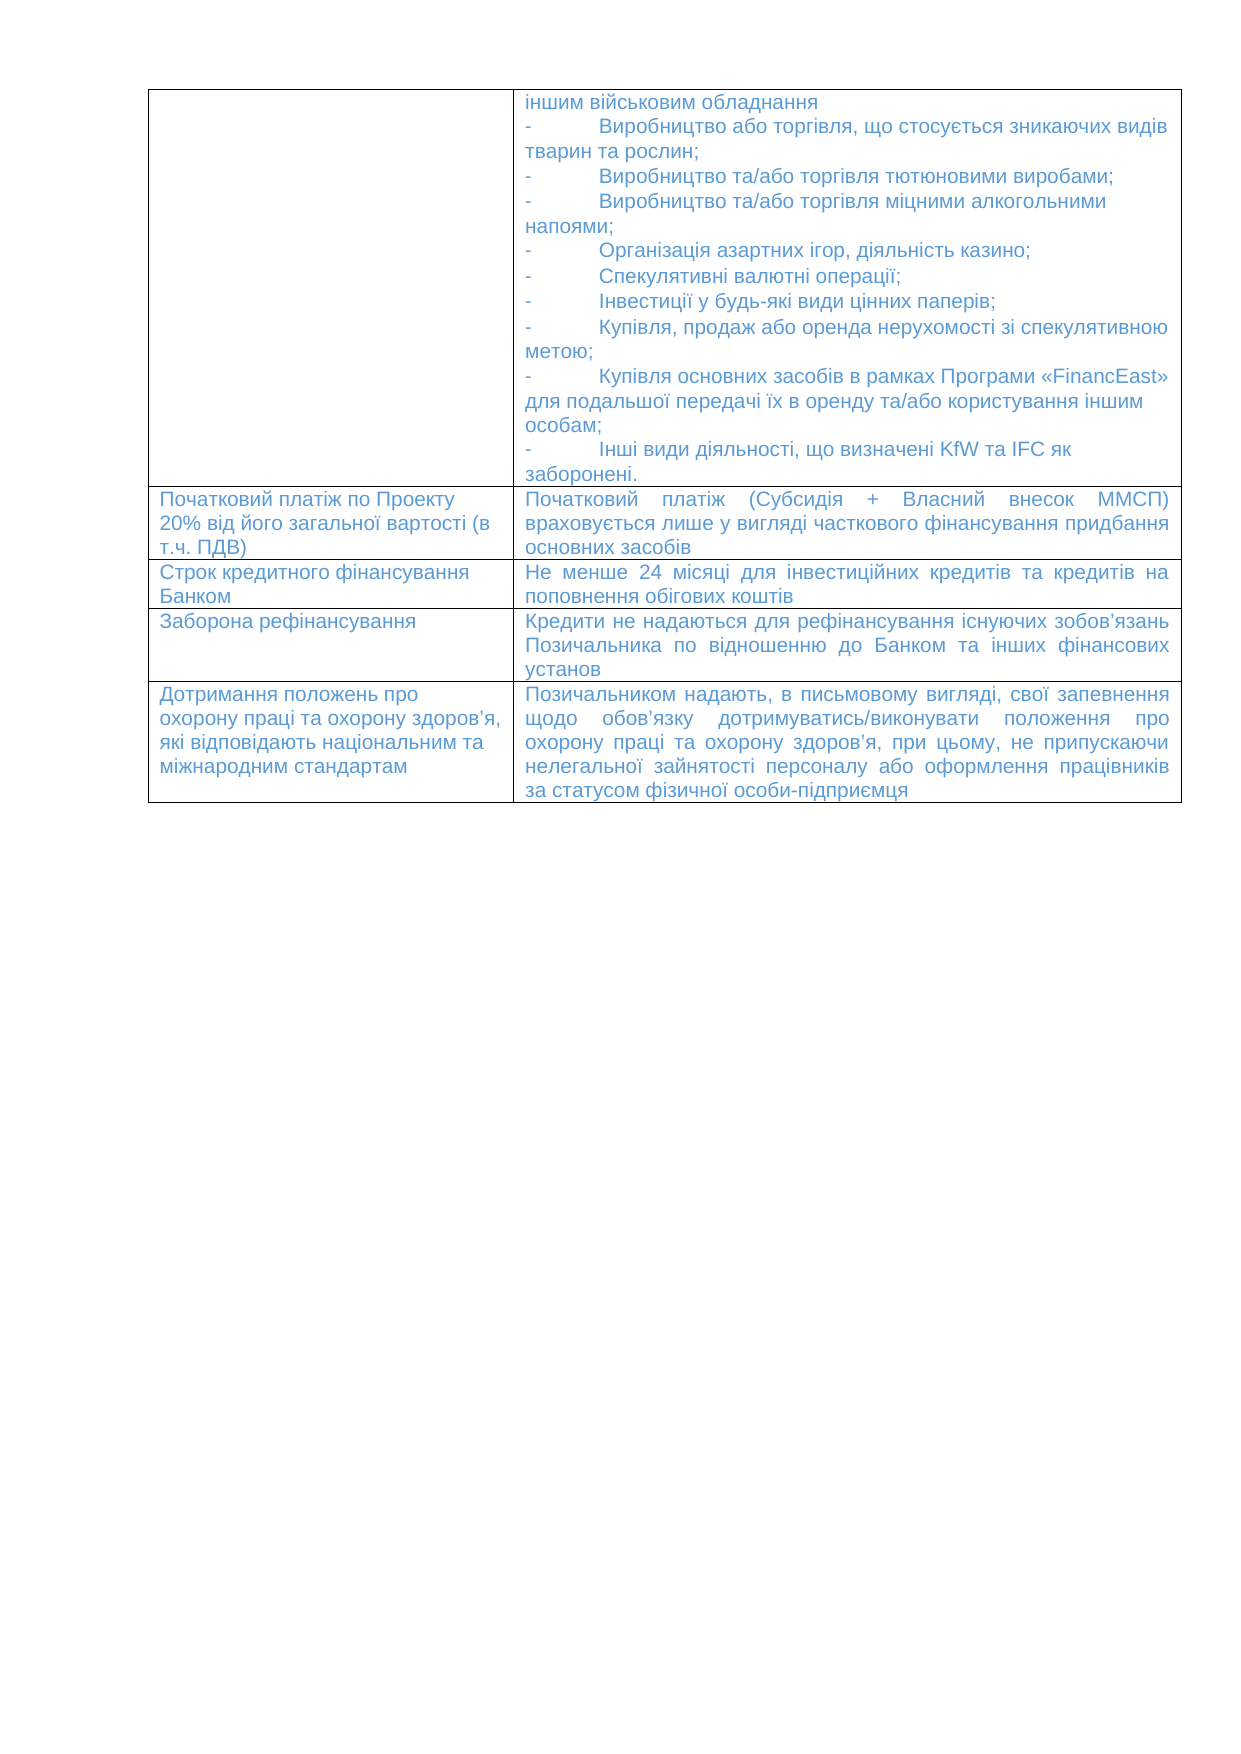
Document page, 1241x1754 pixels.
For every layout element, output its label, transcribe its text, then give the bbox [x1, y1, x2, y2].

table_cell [514, 90, 1181, 486]
table_cell Не менше 24 місяці для інвестиційних кредитів та кредитів на поповнення обігових коштів [514, 560, 1181, 608]
table_cell Заборона рефінансування [149, 609, 513, 681]
table_cell Початковий платіж (Субсидія + Власний внесок ММСП) враховується лише у вигляді часткового фінансування придбання основних засобів [514, 487, 1181, 559]
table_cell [149, 90, 513, 486]
table_cell Строк кредитного фінансування Банком [149, 560, 513, 608]
table_cell Позичальником надають, в письмовому вигляді, свої запевнення щодо обов’язку дотримуватись/виконувати положення про охорону праці та охорону здоров’я, при цьому, не припускаючи нелегальної зайнятості персоналу або оформлення працівників за статусом фізичної особи-підприємця [514, 682, 1181, 802]
table_cell Початковий платіж по Проекту 20% від його загальної вартості (в т.ч. ПДВ) [149, 487, 513, 559]
table_cell Дотримання положень про охорону праці та охорону здоров’я, які відповідають національним та міжнародним стандартам [149, 682, 513, 802]
table_cell Кредити не надаються для рефінансування існуючих зобов’язань Позичальника по відношенню до Банком та інших фінансових установ [514, 609, 1181, 681]
